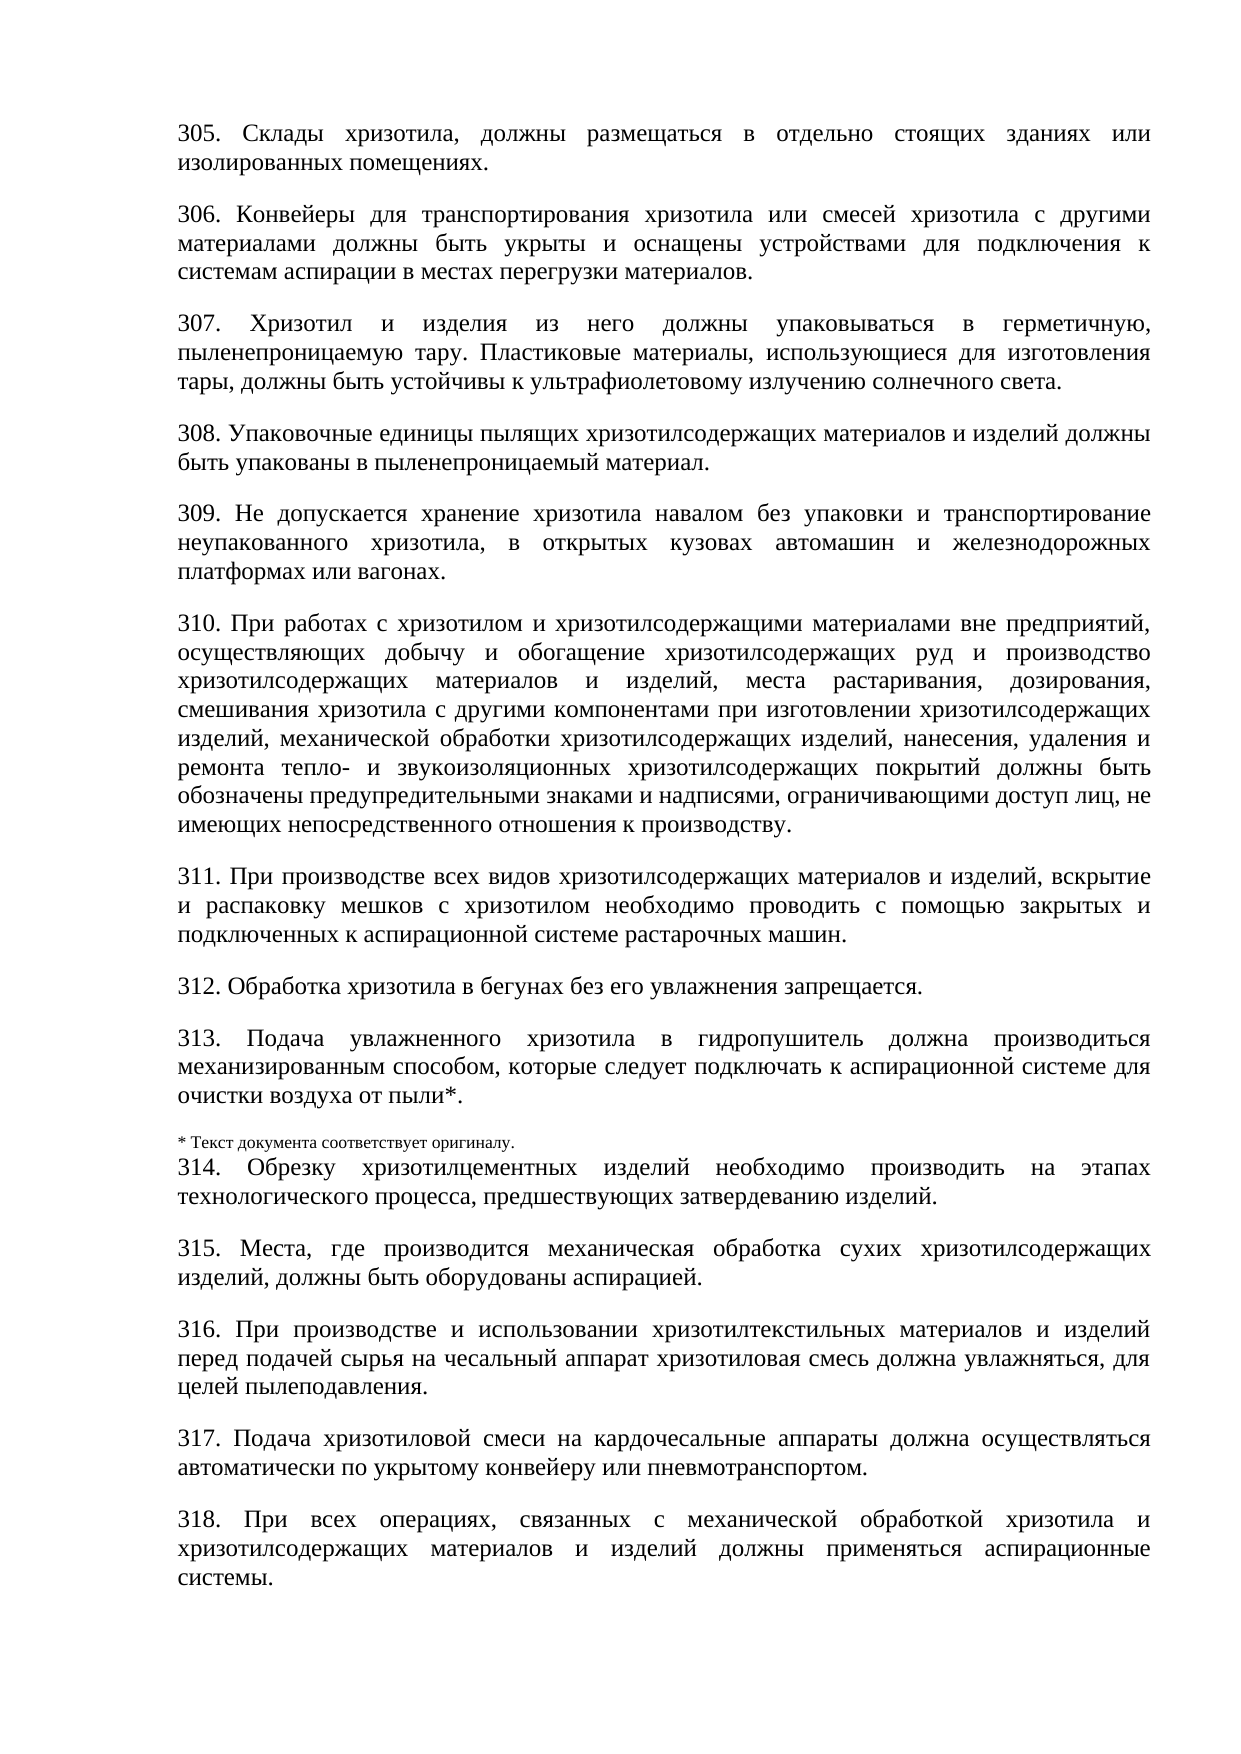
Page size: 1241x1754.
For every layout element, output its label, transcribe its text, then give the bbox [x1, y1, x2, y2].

text 310. При работах с хризотилом и хризотилсодержащими материалами вне предприятий, осуществляющих добычу и обогащение хризотилсодержащих руд и производство хризотилсодержащих материалов и изделий, места растаривания, дозирования, смешивания хризотила с другими компонентами при изготовлении хризотилсодержащих изделий, механической обработки хризотилсодержащих изделий, нанесения, удаления и ремонта тепло- и звукоизоляционных хризотилсодержащих покрытий должны быть обозначены предупредительными знаками и надписями, ограничивающими доступ лиц, не имеющих непосредственного отношения к производству. [177, 608, 1152, 838]
text 307. Хризотил и изделия из него должны упаковываться в герметичную, пыленепроницаемую тару. Пластиковые материалы, использующиеся для изготовления тары, должны быть устойчивы к ультрафиолетовому излучению солнечного света. [177, 308, 1152, 394]
text 308. Упаковочные единицы пылящих хризотилсодержащих материалов и изделий должны быть упакованы в пыленепроницаемый материал. [177, 418, 1152, 475]
text * Текст документа соответствует оригиналу. [177, 1132, 1152, 1152]
text 305. Склады хризотила, должны размещаться в отдельно стоящих зданиях или изолированных помещениях. [177, 118, 1152, 176]
text 318. При всех операциях, связанных с механической обработкой хризотила и хризотилсодержащих материалов и изделий должны применяться аспирационные системы. [177, 1504, 1152, 1590]
text 309. Не допускается хранение хризотила навалом без упаковки и транспортирование неупакованного хризотила, в открытых кузовах автомашин и железнодорожных платформах или вагонах. [177, 498, 1152, 585]
text 306. Конвейеры для транспортирования хризотила или смесей хризотила с другими материалами должны быть укрыты и оснащены устройствами для подключения к системам аспирации в местах перегрузки материалов. [177, 199, 1152, 285]
text 315. Места, где производится механическая обработка сухих хризотилсодержащих изделий, должны быть оборудованы аспирацией. [177, 1233, 1152, 1291]
text 311. При производстве всех видов хризотилсодержащих материалов и изделий, вскрытие и распаковку мешков с хризотилом необходимо проводить с помощью закрытых и подключенных к аспирационной системе растарочных машин. [177, 861, 1152, 947]
text 313. Подача увлажненного хризотила в гидропушитель должна производиться механизированным способом, которые следует подключать к аспирационной системе для очистки воздуха от пыли*. [177, 1023, 1152, 1109]
text 312. Обработка хризотила в бегунах без его увлажнения запрещается. [177, 971, 1152, 999]
text 314. Обрезку хризотилцементных изделий необходимо производить на этапах технологического процесса, предшествующих затвердеванию изделий. [177, 1152, 1152, 1210]
text 316. При производстве и использовании хризотилтекстильных материалов и изделий перед подачей сырья на чесальный аппарат хризотиловая смесь должна увлажняться, для целей пылеподавления. [177, 1314, 1152, 1400]
text 317. Подача хризотиловой смеси на кардочесальные аппараты должна осуществляться автоматически по укрытому конвейеру или пневмотранспортом. [177, 1423, 1152, 1481]
